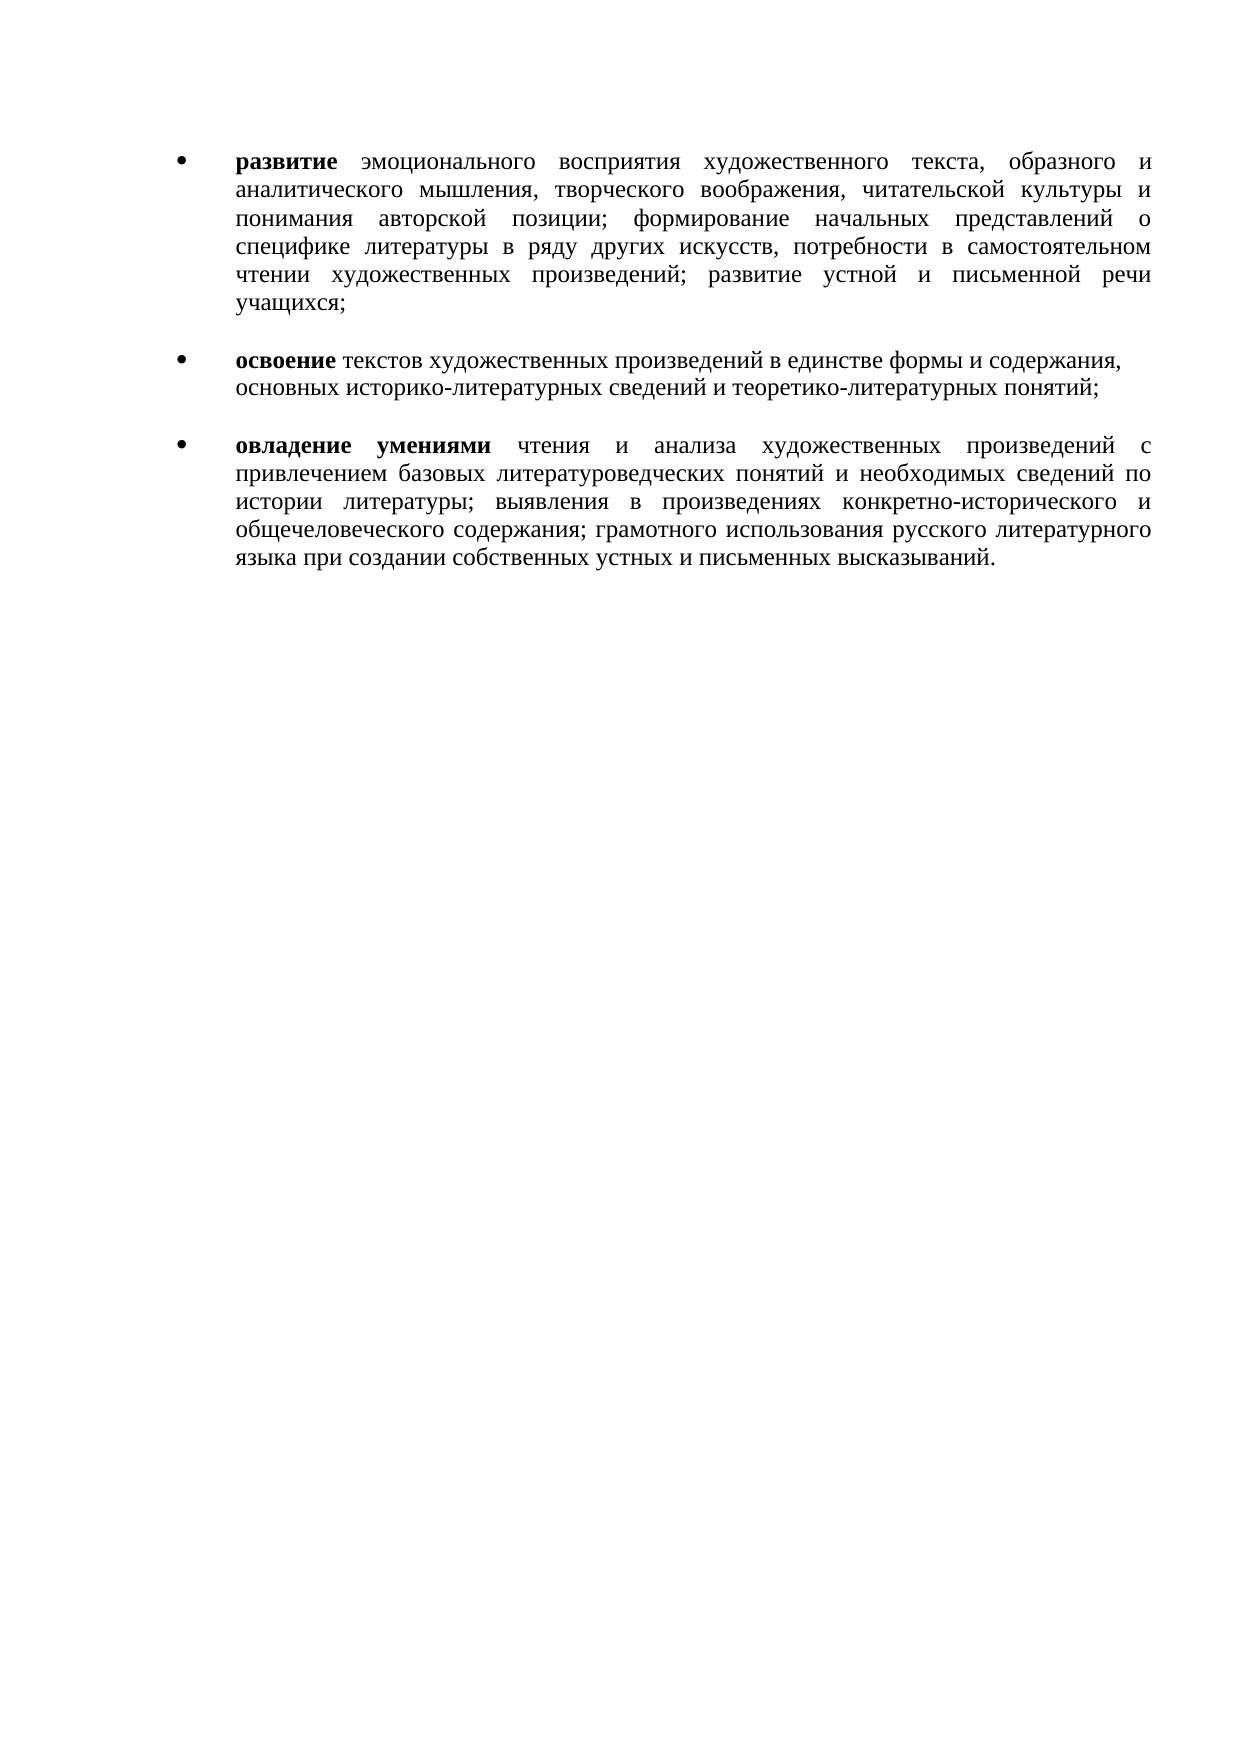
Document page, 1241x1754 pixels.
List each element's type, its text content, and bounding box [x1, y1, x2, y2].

list освоение текстов художественных произведений в единстве формы и содержания, основных историко-литературных сведений и теоретико-литературных понятий; [177, 347, 1152, 401]
list развитие эмоционального восприятия художественного текста, образного и аналитического мышления, творческого воображения, читательской культуры и понимания авторской позиции; формирование начальных представлений о специфике литературы в ряду других искусств, потребности в самостоятельном чтении художественных произведений; развитие устной и письменной речи учащихся; [177, 147, 1152, 316]
list овладение умениями чтения и анализа художественных произведений с привлечением базовых литературоведческих понятий и необходимых сведений по истории литературы; выявления в произведениях конкретно-исторического и общечеловеческого содержания; грамотного использования русского литературного языка при создании собственных устных и письменных высказываний. [177, 431, 1152, 571]
